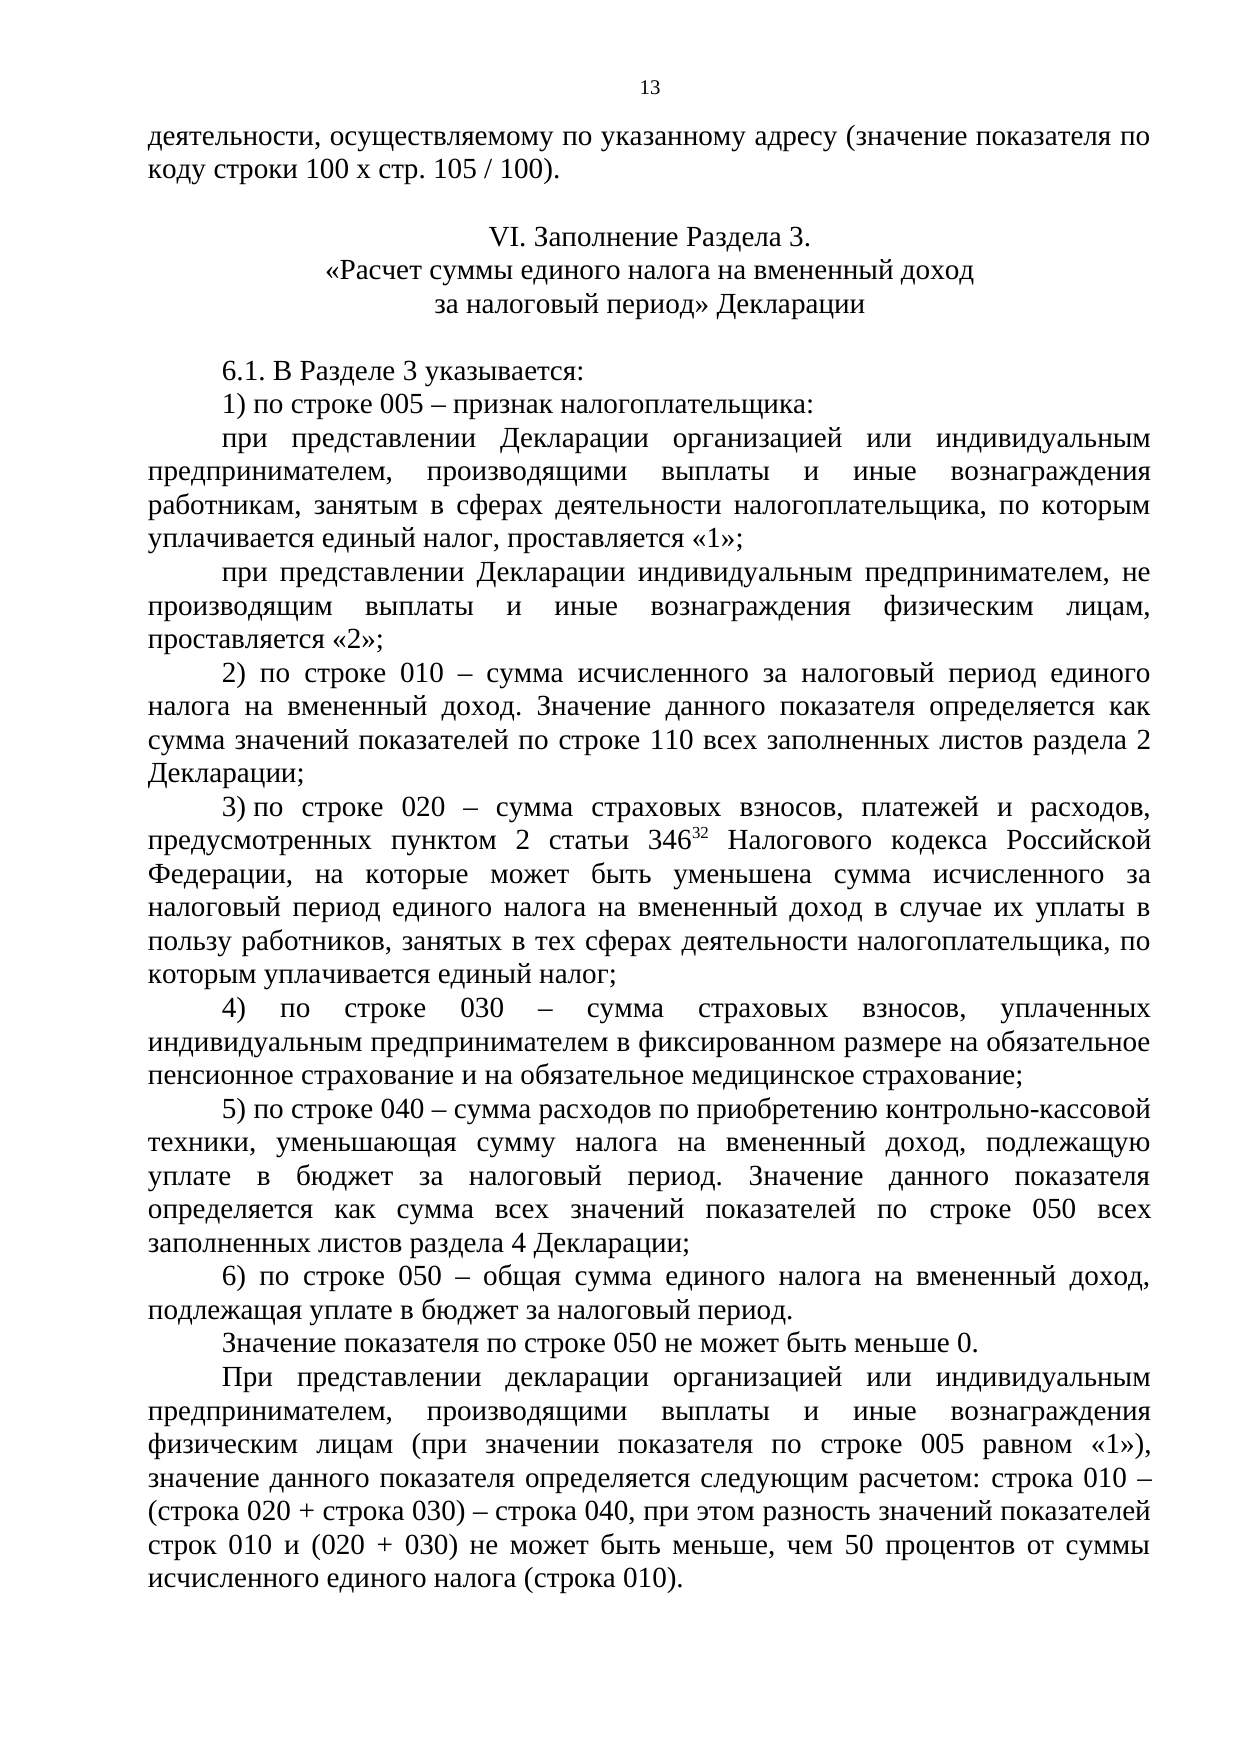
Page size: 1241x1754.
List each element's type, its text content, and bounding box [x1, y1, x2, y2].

text VI. Заполнение Раздела 3. [148, 219, 1152, 252]
text 4) по строке 030 – сумма страховых взносов, уплаченных индивидуальным предпринимателем в фиксированном размере на обязательное пенсионное страхование и на обязательное медицинское страхование; [148, 990, 1152, 1091]
text за налоговый период» Декларации [148, 286, 1152, 319]
text при представлении Декларации индивидуальным предпринимателем, не производящим выплаты и иные вознаграждения физическим лицам, проставляется «2»; [148, 554, 1152, 655]
text При представлении декларации организацией или индивидуальным предпринимателем, производящими выплаты и иные вознаграждения физическим лицам (при значении показателя по строке 005 равном «1»), значение данного показателя определяется следующим расчетом: строка 010 – (строка 020 + строка 030) – строка 040, при этом разность значений показателей строк 010 и (020 + 030) не может быть меньше, чем 50 процентов от суммы исчисленного единого налога (строка 010). [148, 1359, 1152, 1594]
text при представлении Декларации организацией или индивидуальным предпринимателем, производящими выплаты и иные вознаграждения работникам, занятым в сферах деятельности налогоплательщика, по которым уплачивается единый налог, проставляется «1»; [148, 420, 1152, 554]
text 2) по строке 010 – сумма исчисленного за налоговый период единого налога на вмененный доход. Значение данного показателя определяется как сумма значений показателей по строке 110 всех заполненных листов раздела 2 Декларации; [148, 655, 1152, 789]
text «Расчет суммы единого налога на вмененный доход [148, 252, 1152, 286]
text Значение показателя по строке 050 не может быть меньше 0. [148, 1326, 1152, 1359]
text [148, 118, 1152, 185]
text 5) по строке 040 – сумма расходов по приобретению контрольно-кассовой техники, уменьшающая сумму налога на вмененный доход, подлежащую уплате в бюджет за налоговый период. Значение данного показателя определяется как сумма всех значений показателей по строке 050 всех заполненных листов раздела 4 Декларации; [148, 1091, 1152, 1258]
text 6.1. В Разделе 3 указывается: [148, 353, 1152, 386]
text 6) по строке 050 – общая сумма единого налога на вмененный доход, подлежащая уплате в бюджет за налоговый период. [148, 1258, 1152, 1326]
text 1) по строке 005 – признак налогоплательщика: [148, 386, 1152, 420]
text 3) по строке 020 – сумма страховых взносов, платежей и расходов, предусмотренных пунктом 2 статьи 34632 Налогового кодекса Российской Федерации, на которые может быть уменьшена сумма исчисленного за налоговый период единого налога на вмененный доход в случае их уплаты в пользу работников, занятых в тех сферах деятельности налогоплательщика, по которым уплачивается единый налог; [148, 789, 1152, 990]
